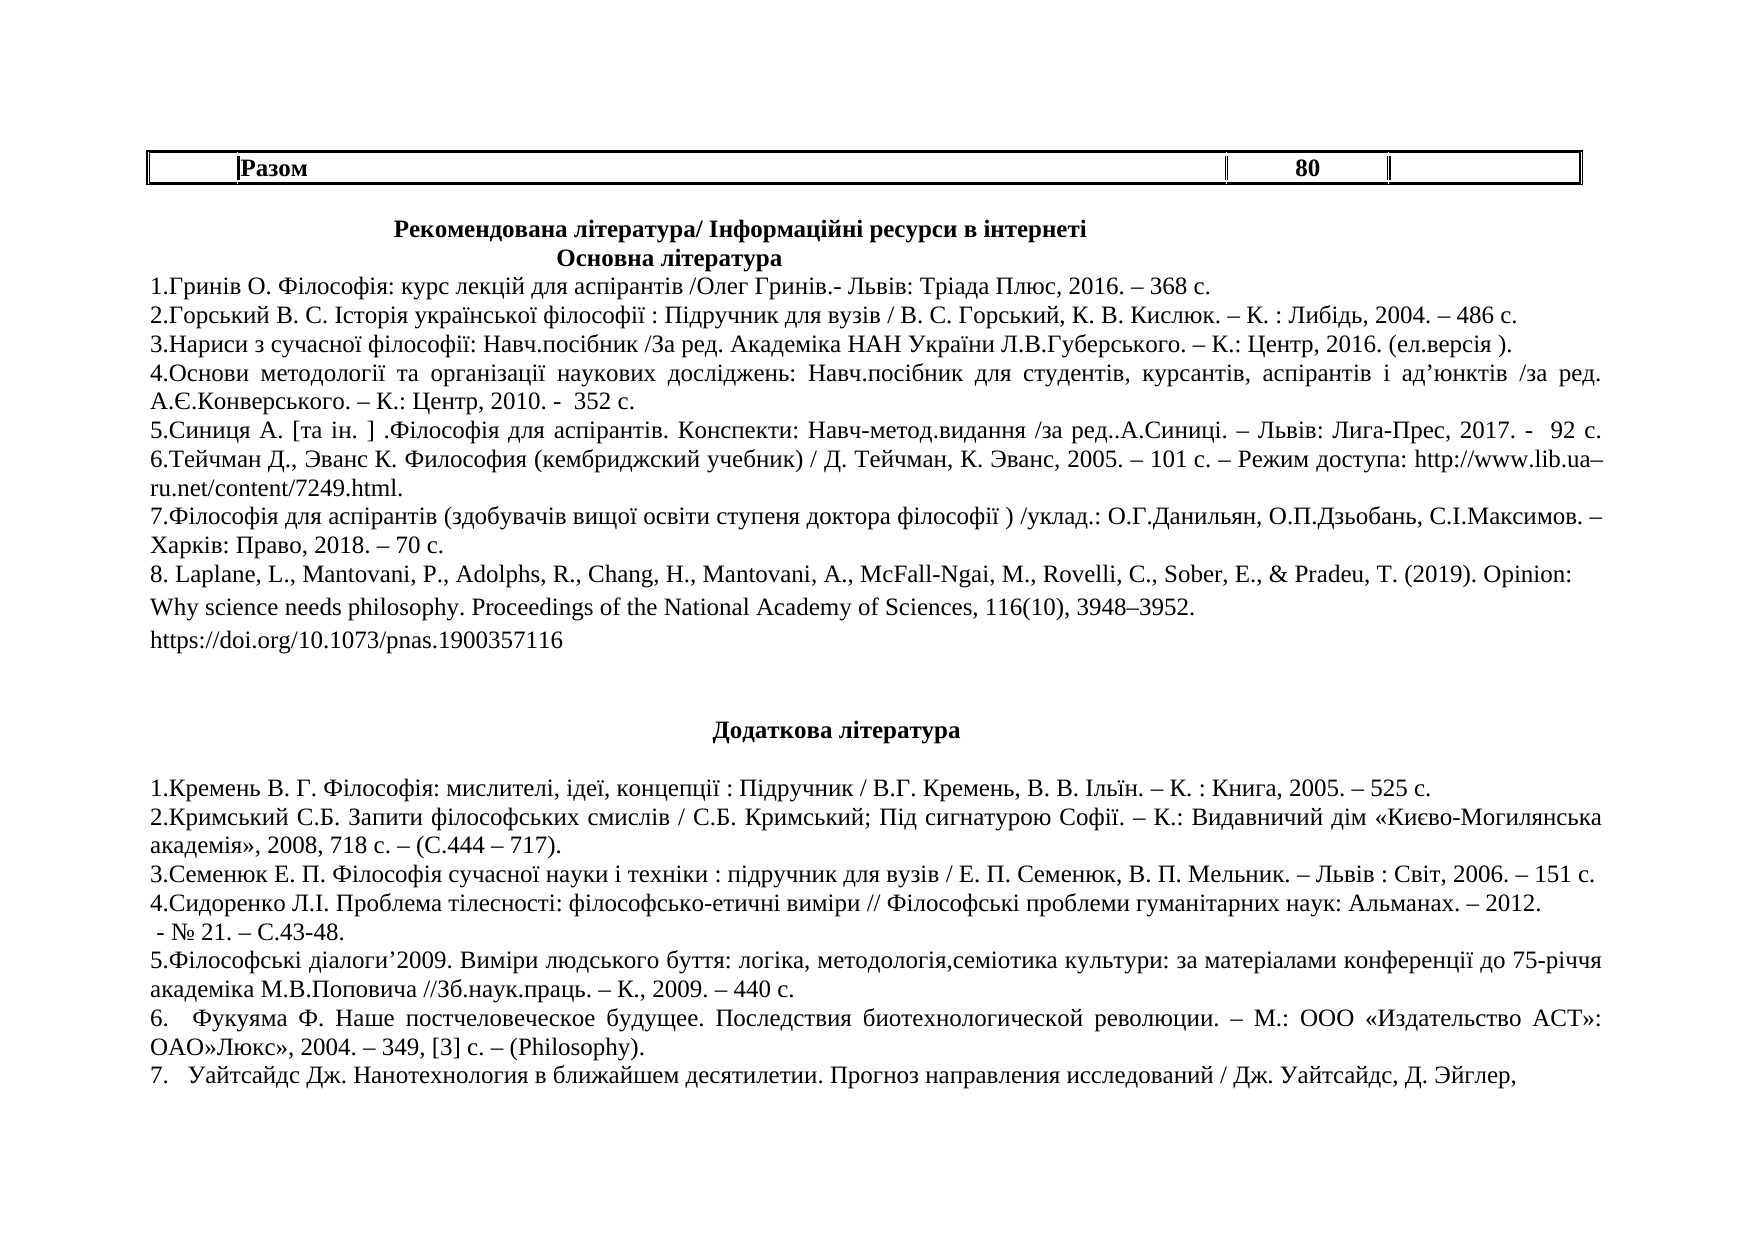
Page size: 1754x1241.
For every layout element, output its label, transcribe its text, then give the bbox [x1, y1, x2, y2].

text 7.Філософія для аспірантів (здобувачів вищої освіти ступеня доктора філософії ) /уклад.: О.Г.Данильян, О.П.Дзьобань, С.І.Максимов. – Харків: Право, 2018. – 70 с. [150, 501, 1604, 559]
text 4.Сидоренко Л.І. Проблема тілесності: філософсько-етичні виміри // Філософські проблеми гуманітарних наук: Альманах. – 2012. [150, 888, 1604, 917]
table_cell [150, 152, 238, 182]
table_cell Разом [238, 153, 1226, 182]
text 5.Філософські діалоги’2009. Виміри людського буття: логіка, методологія,семіотика культури: за матеріалами конференції до 75-річчя академіка М.В.Поповича //Зб.наук.праць. – К., 2009. – 440 с. [150, 946, 1604, 1003]
text 8. Laplane, L., Mantovani, P., Adolphs, R., Chang, H., Mantovani, A., McFall-Ngai, M., Rovelli, C., Sober, E., & Pradeu, T. (2019). Opinion: Why science needs philosophy. Proceedings of the National Academy of Sciences, 116(10), 3948–3952. https://doi.org/10.1073/pnas.1900357116 [150, 559, 1604, 654]
text 2.Горський В. С. Iсторiя української філософії : Пiдручник для вузів / В. С. Горський, К. В. Кислюк. – К. : Либiдь, 2004. – 486 с. [150, 300, 1604, 329]
text Додаткова література [150, 716, 1604, 744]
text 7. Уайтсайдс Дж. Нанотехнология в ближайшем десятилетии. Прогноз направления исследований / Дж. Уайтсайдс, Д. Эйглер, [150, 1061, 1604, 1089]
text 2.Кримський C.Б. Запити філософських смислів / С.Б. Кримський; Під сигнатурою Софії. – К.: Видавничий дім «Києво-Могилянська академія», 2008, 718 с. – (С.444 – 717). [150, 802, 1604, 859]
text Основна література [150, 243, 1604, 271]
text 5.Синиця А. [та ін. ] .Філософія для аспірантів. Конспекти: Навч-метод.видання /за ред..А.Синиці. – Львів: Лига-Прес, 2017. - 92 с. 6.Тейчман Д., Эванс К. Философия (кембриджский учебник) / Д. Тейчман, К. Эванс, 2005. – 101 c. – Режим доступа: http://www.lib.ua–ru.net/content/7249.html. [150, 415, 1604, 501]
table_cell [1389, 153, 1579, 182]
text Рекомендована література/ Інформаційні ресурси в інтернеті [150, 214, 1604, 243]
text 3.Семенюк Е. П. Фiлософiя сучасної науки i техніки : пiдручник для вузів / Е. П. Семенюк, В. П. Мельник. – Львiв : Свiт, 2006. – 151 с. [150, 859, 1604, 888]
text - № 21. – С.43-48. [150, 917, 1604, 946]
text 1.Кремень В. Г. Фiлософiя: мислителi, iдеї, концепції : Пiдручник / В.Г. Кремень, В. В. Iльїн. – К. : Книга, 2005. – 525 с. [150, 773, 1604, 802]
text 1.Гринів О. Філософія: курс лекцій для аспірантів /Олег Гринів.- Львів: Тріада Плюс, 2016. – 368 с. [150, 271, 1604, 300]
table_cell 80 [1226, 152, 1389, 182]
text 4.Основи методології та організації наукових досліджень: Навч.посібник для студентів, курсантів, аспірантів і ад’юнктів /за ред. А.Є.Конверського. – К.: Центр, 2010. - 352 с. [150, 358, 1604, 415]
text 6. Фукуяма Ф. Наше постчеловеческое будущее. Последствия биотехнологической революции. – М.: ООО «Издательство АСТ»: ОАО»Люкс», 2004. – 349, [3] c. – (Philosophy). [150, 1003, 1604, 1061]
text 3.Нариси з сучасної філософії: Навч.посібник /За ред. Академіка НАН України Л.В.Губерського. – К.: Центр, 2016. (ел.версія ). [150, 329, 1604, 358]
